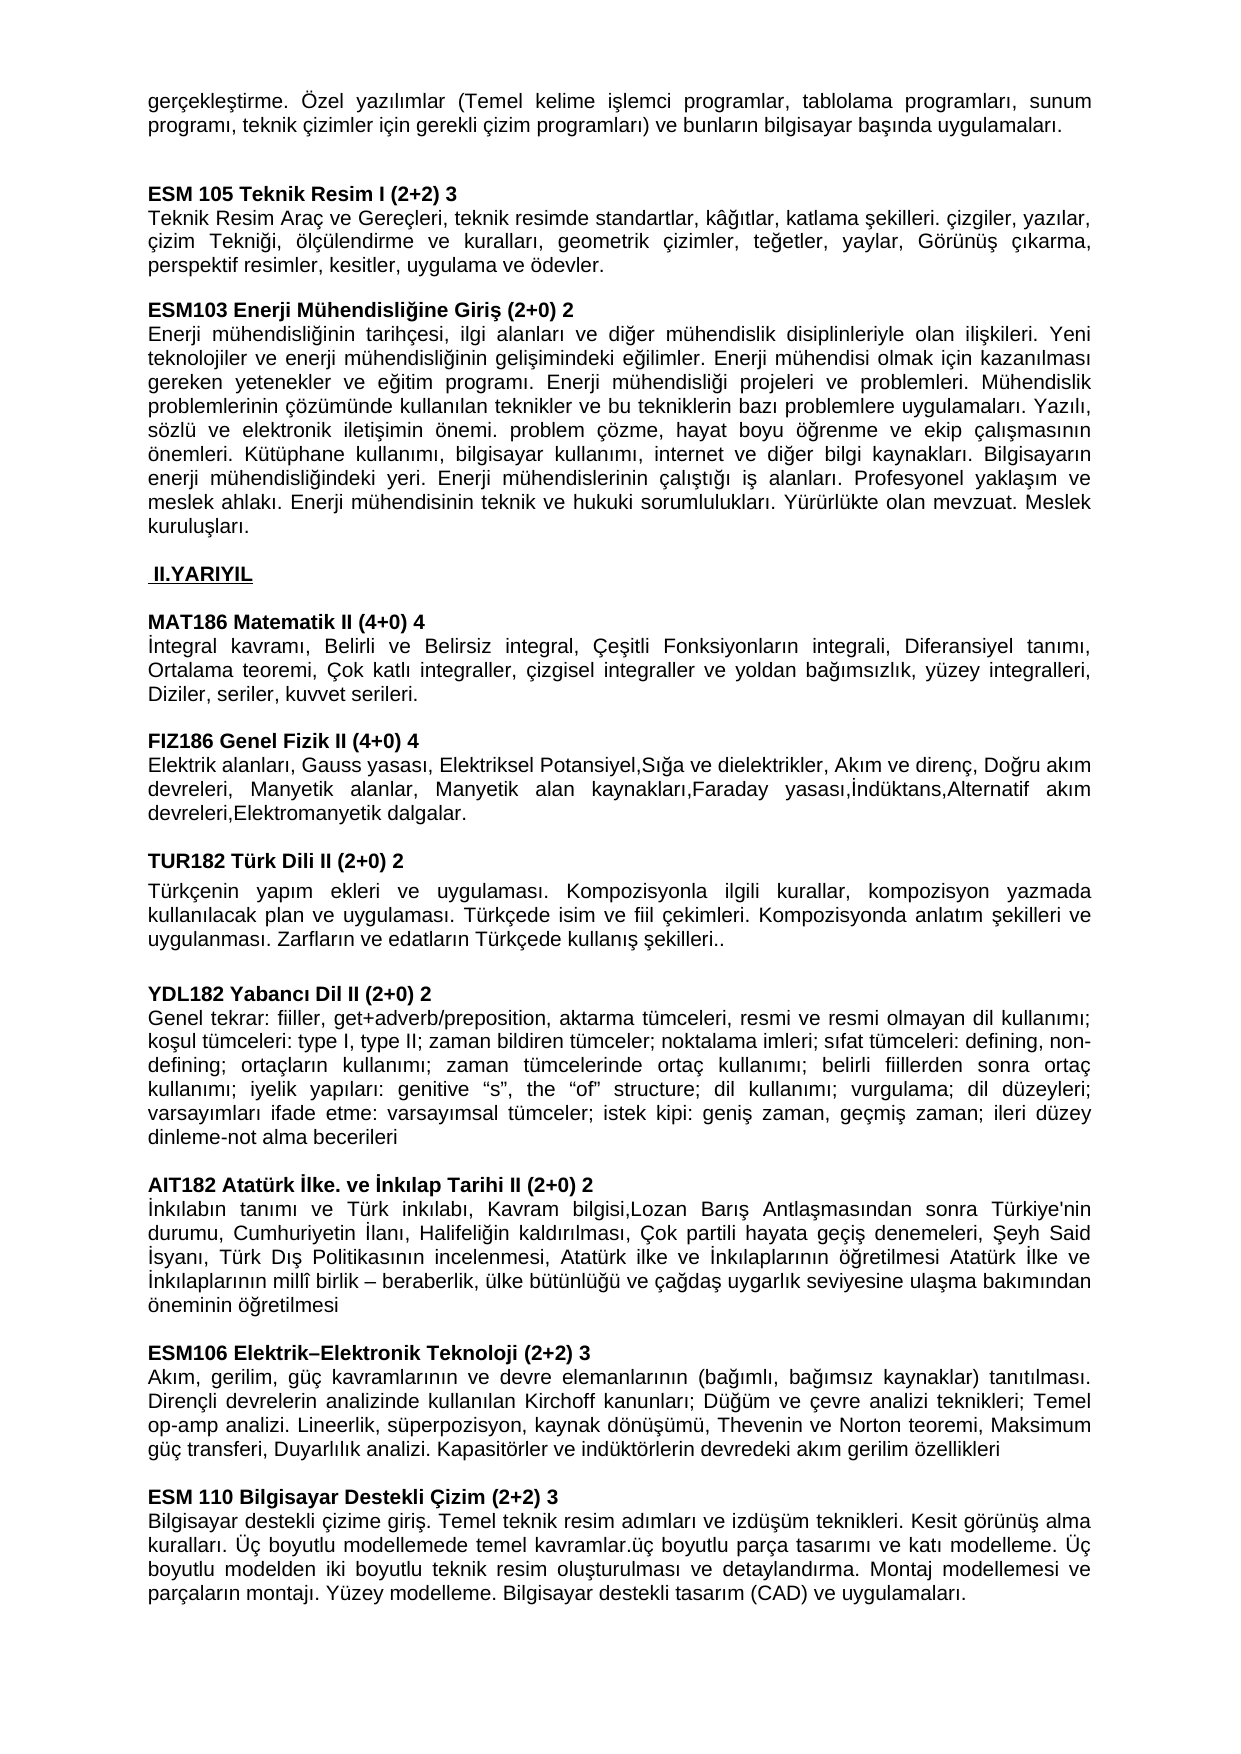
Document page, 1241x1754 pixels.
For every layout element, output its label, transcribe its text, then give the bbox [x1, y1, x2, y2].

text Türkçenin yapım ekleri ve uygulaması. Kompozisyonla ilgili kurallar, kompozisyon yazmada kullanılacak plan ve uygulaması. Türkçede isim ve fiil çekimleri. Kompozisyonda anlatım şekilleri ve uygulanması. Zarfların ve edatların Türkçede kullanış şekilleri.. [148, 879, 1092, 951]
text ESM106 Elektrik–Elektronik Teknoloji (2+2) 3 [148, 1341, 1092, 1365]
text Enerji mühendisliğinin tarihçesi, ilgi alanları ve diğer mühendislik disiplinleriyle olan ilişkileri. Yeni teknolojiler ve enerji mühendisliğinin gelişimindeki eğilimler. Enerji mühendisi olmak için kazanılması gereken yetenekler ve eğitim programı. Enerji mühendisliği projeleri ve problemleri. Mühendislik problemlerinin çözümünde kullanılan teknikler ve bu tekniklerin bazı problemlere uygulamaları. Yazılı, sözlü ve elektronik iletişimin önemi. problem çözme, hayat boyu öğrenme ve ekip çalışmasının önemleri. Kütüphane kullanımı, bilgisayar kullanımı, internet ve diğer bilgi kaynakları. Bilgisayarın enerji mühendisliğindeki yeri. Enerji mühendislerinin çalıştığı iş alanları. Profesyonel yaklaşım ve meslek ahlakı. Enerji mühendisinin teknik ve hukuki sorumlulukları. Yürürlükte olan mevzuat. Meslek kuruluşları. [148, 322, 1092, 538]
text Teknik Resim Araç ve Gereçleri, teknik resimde standartlar, kâğıtlar, katlama şekilleri. çizgiler, yazılar, çizim Tekniği, ölçülendirme ve kuralları, geometrik çizimler, teğetler, yaylar, Görünüş çıkarma, perspektif resimler, kesitler, uygulama ve ödevler. [148, 205, 1092, 277]
text Genel tekrar: fiiller, get+adverb/preposition, aktarma tümceleri, resmi ve resmi olmayan dil kullanımı; koşul tümceleri: type I, type II; zaman bildiren tümceler; noktalama imleri; sıfat tümceleri: defining, non-defining; ortaçların kullanımı; zaman tümcelerinde ortaç kullanımı; belirli fiillerden sonra ortaç kullanımı; iyelik yapıları: genitive “s”, the “of” structure; dil kullanımı; vurgulama; dil düzeyleri; varsayımları ifade etme: varsayımsal tümceler; istek kipi: geniş zaman, geçmiş zaman; ileri düzey dinleme-not alma becerileri [148, 1005, 1092, 1149]
text AIT182 Atatürk İlke. ve İnkılap Tarihi II (2+0) 2 [148, 1173, 1092, 1197]
text ESM 105 Teknik Resim I (2+2) 3 [148, 181, 1092, 205]
text YDL182 Yabancı Dil II (2+0) 2 [148, 981, 1092, 1005]
text Bilgisayar destekli çizime giriş. Temel teknik resim adımları ve izdüşüm teknikleri. Kesit görünüş alma kuralları. Üç boyutlu modellemede temel kavramlar.üç boyutlu parça tasarımı ve katı modelleme. Üç boyutlu modelden iki boyutlu teknik resim oluşturulması ve detaylandırma. Montaj modellemesi ve parçaların montajı. Yüzey modelleme. Bilgisayar destekli tasarım (CAD) ve uygulamaları. [148, 1508, 1092, 1604]
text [148, 89, 1092, 137]
text ESM 110 Bilgisayar Destekli Çizim (2+2) 3 [148, 1484, 1092, 1508]
text Elektrik alanları, Gauss yasası, Elektriksel Potansiyel,Sığa ve dielektrikler, Akım ve direnç, Doğru akım devreleri, Manyetik alanlar, Manyetik alan kaynakları,Faraday yasası,İndüktans,Alternatif akım devreleri,Elektromanyetik dalgalar. [148, 753, 1092, 825]
text Akım, gerilim, güç kavramlarının ve devre elemanlarının (bağımlı, bağımsız kaynaklar) tanıtılması. Dirençli devrelerin analizinde kullanılan Kirchoff kanunları; Düğüm ve çevre analizi teknikleri; Temel op-amp analizi. Lineerlik, süperpozisyon, kaynak dönüşümü, Thevenin ve Norton teoremi, Maksimum güç transferi, Duyarlılık analizi. Kapasitörler ve indüktörlerin devredeki akım gerilim özellikleri [148, 1365, 1092, 1461]
text İntegral kavramı, Belirli ve Belirsiz integral, Çeşitli Fonksiyonların integrali, Diferansiyel tanımı, Ortalama teoremi, Çok katlı integraller, çizgisel integraller ve yoldan bağımsızlık, yüzey integralleri, Diziler, seriler, kuvvet serileri. [148, 633, 1092, 705]
text TUR182 Türk Dili II (2+0) 2 [148, 849, 1092, 873]
text II.YARIYIL [148, 562, 1092, 586]
text FIZ186 Genel Fizik II (4+0) 4 [148, 729, 1092, 753]
text ESM103 Enerji Mühendisliğine Giriş (2+0) 2 [148, 298, 1092, 322]
text MAT186 Matematik II (4+0) 4 [148, 609, 1092, 633]
text İnkılabın tanımı ve Türk inkılabı, Kavram bilgisi,Lozan Barış Antlaşmasından sonra Türkiye'nin durumu, Cumhuriyetin İlanı, Halifeliğin kaldırılması, Çok partili hayata geçiş denemeleri, Şeyh Said İsyanı, Türk Dış Politikasının incelenmesi, Atatürk ilke ve İnkılaplarının öğretilmesi Atatürk İlke ve İnkılaplarının millî birlik – beraberlik, ülke bütünlüğü ve çağdaş uygarlık seviyesine ulaşma bakımından öneminin öğretilmesi [148, 1197, 1092, 1317]
